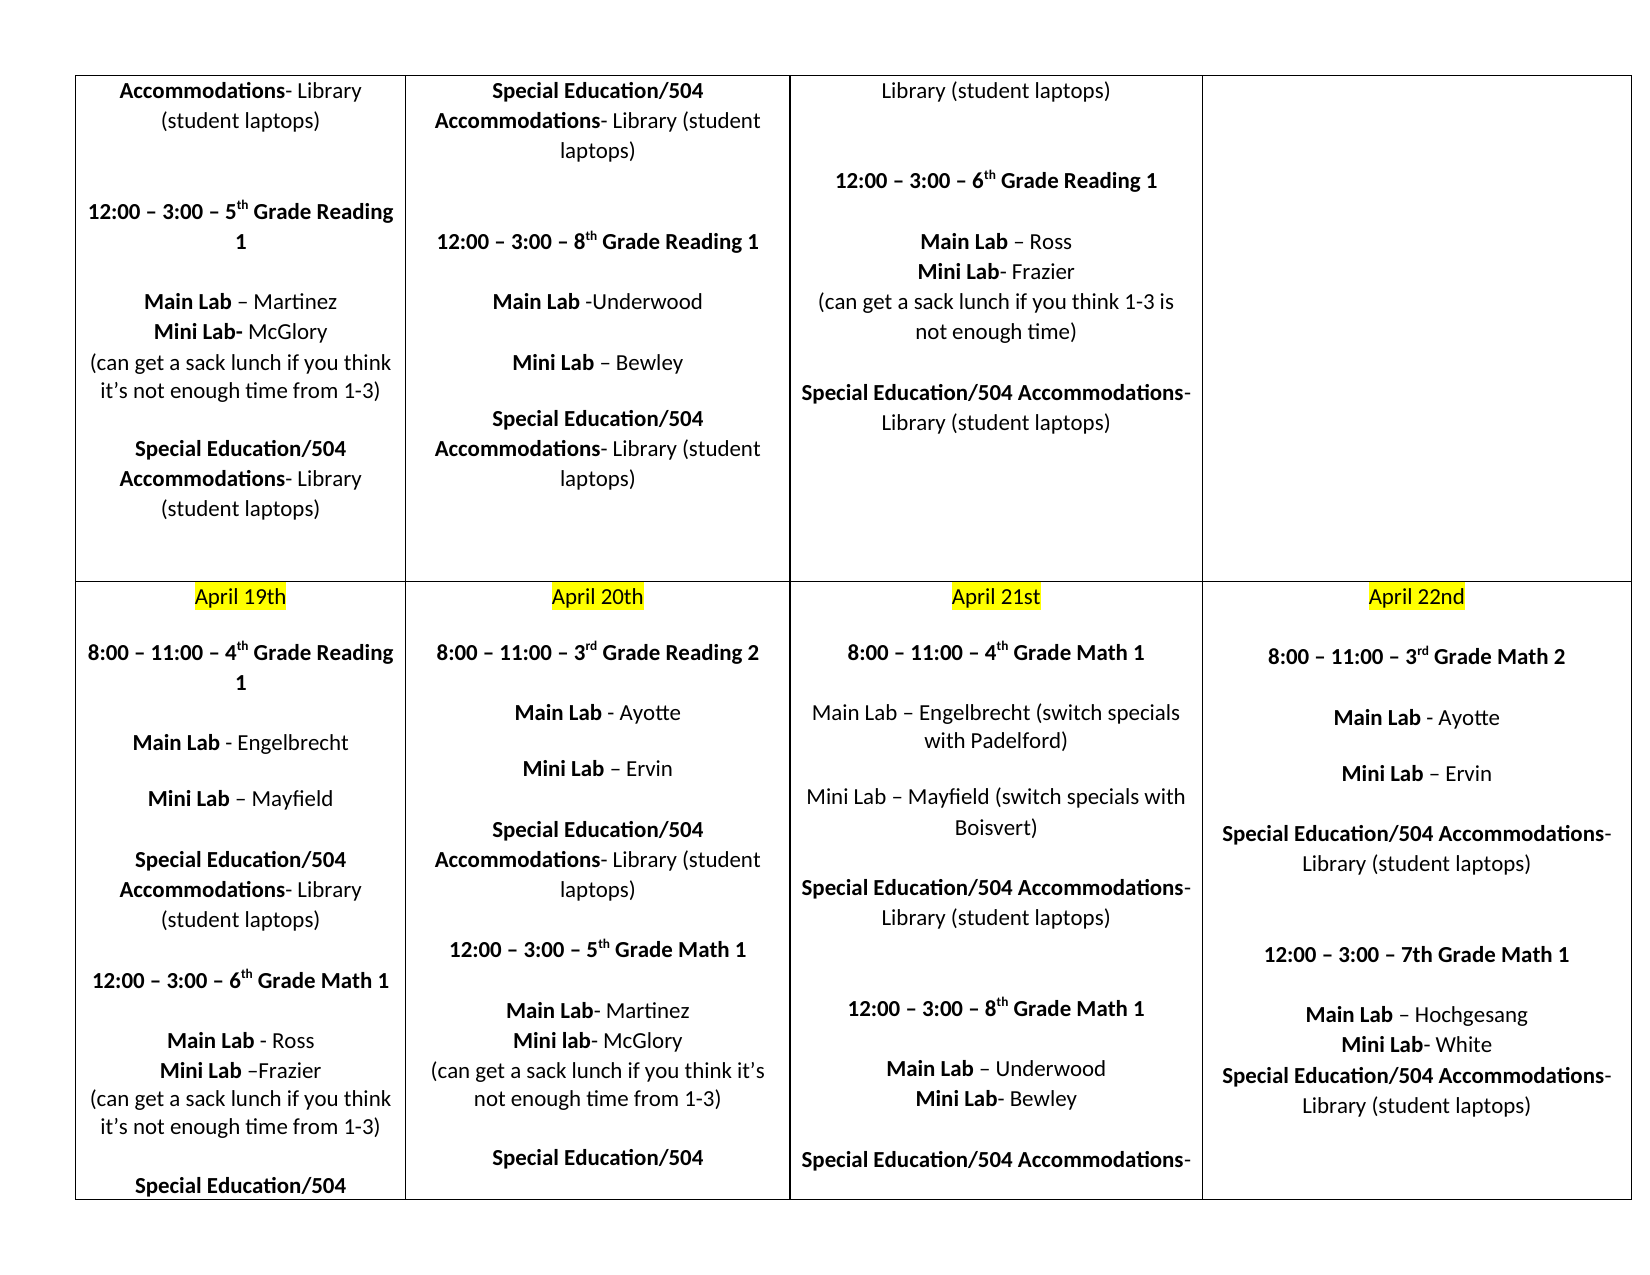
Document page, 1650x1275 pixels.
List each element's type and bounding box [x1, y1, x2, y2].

table_cell [1203, 582, 1631, 1199]
table_cell [406, 582, 789, 1199]
table_cell [791, 582, 1202, 1199]
table_header [406, 76, 789, 581]
table_header [76, 76, 405, 581]
table_header [1203, 76, 1631, 581]
table_cell [76, 582, 405, 1199]
table_header [791, 76, 1202, 581]
